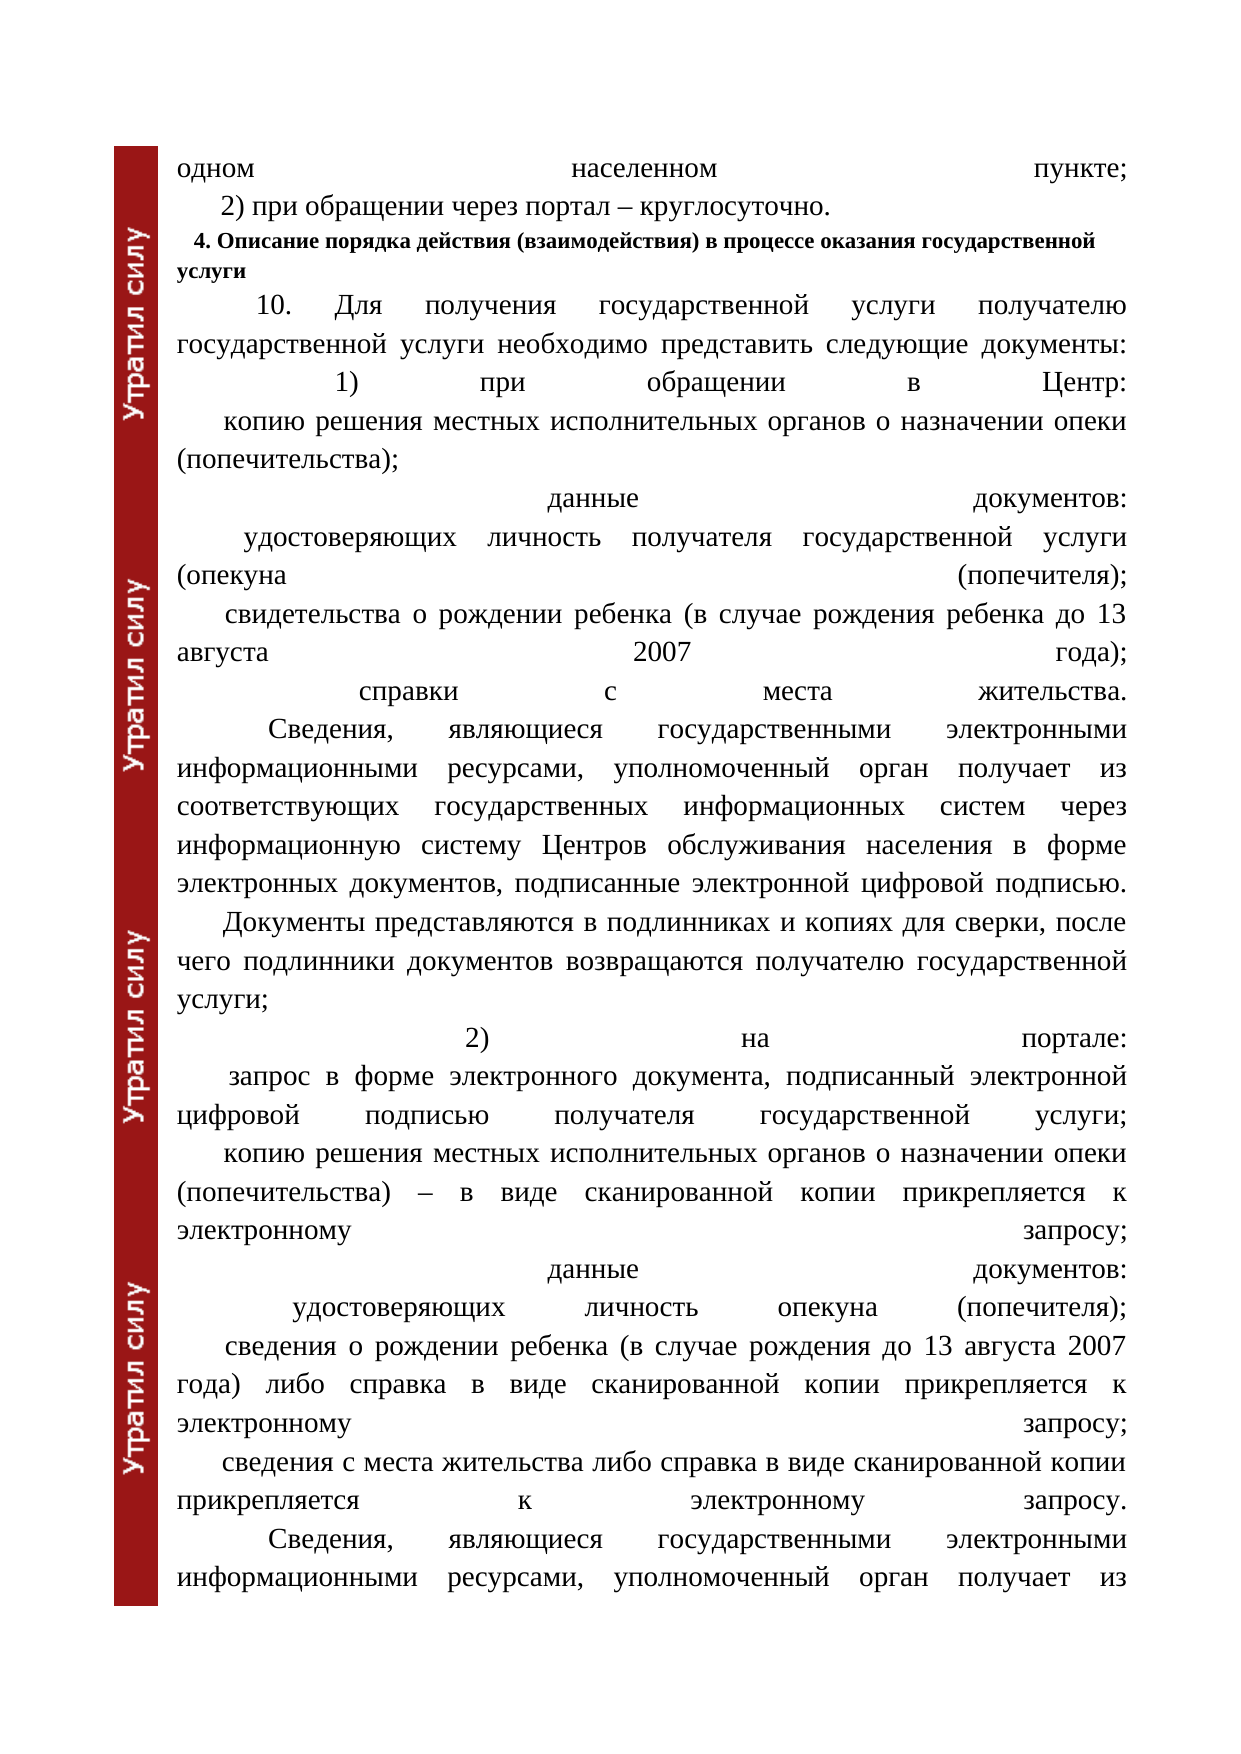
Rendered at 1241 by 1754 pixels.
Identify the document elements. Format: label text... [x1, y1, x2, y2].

text 4. Описание порядка действия (взаимодействия) в процессе оказания государственной услуги [112, 227, 1128, 284]
picture [114, 222, 158, 227]
picture [114, 146, 158, 150]
picture [114, 1593, 158, 1606]
